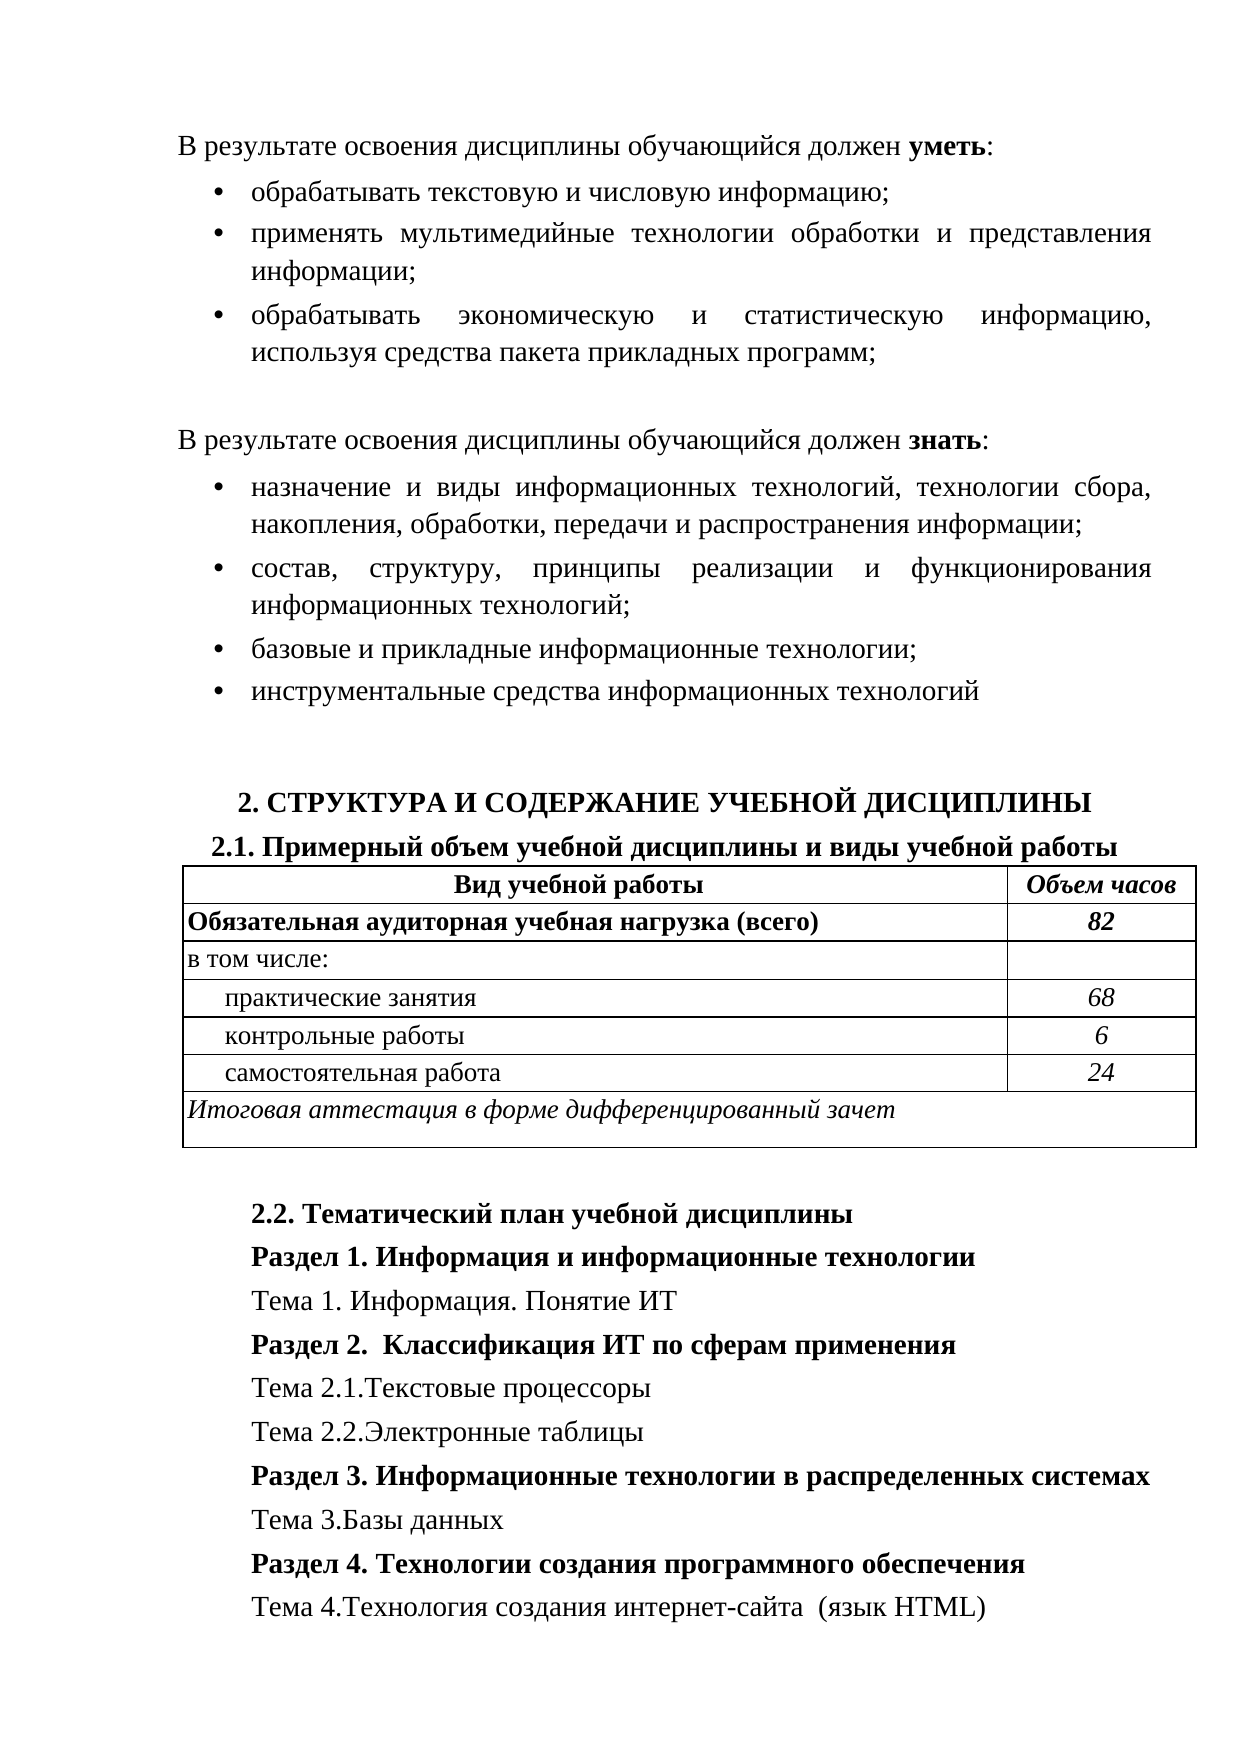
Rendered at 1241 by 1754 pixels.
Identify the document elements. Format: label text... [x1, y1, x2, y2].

table_cell [1008, 942, 1195, 979]
list применять мультимедийные технологии обработки и представления информации; [213, 215, 1152, 286]
table_header Вид учебной работы [184, 867, 1007, 903]
table_cell 6 [1008, 1018, 1195, 1053]
table_cell Итоговая аттестация в форме дифференцированный зачет [184, 1092, 1007, 1146]
text Тема 1. Информация. Понятие ИТ [251, 1283, 1152, 1316]
text Тема 4.Технология создания интернет-сайта (язык HTML) [251, 1589, 1152, 1623]
text В результате освоения дисциплины обучающийся должен знать: [177, 422, 1152, 456]
list базовые и прикладные информационные технологии; [213, 631, 1152, 665]
text Тема 2.1.Текстовые процессоры [251, 1370, 1152, 1404]
list состав, структуру, принципы реализации и функционирования информационных технологий; [213, 550, 1152, 621]
text В результате освоения дисциплины обучающийся должен уметь: [177, 128, 1152, 161]
text Раздел 3. Информационные технологии в распределенных системах [251, 1458, 1152, 1492]
list обрабатывать экономическую и статистическую информацию, используя средства пакета прикладных программ; [213, 297, 1152, 368]
table_header Объем часов [1008, 867, 1195, 903]
subtitle 2. СТРУКТУРА И СОДЕРЖАНИЕ УЧЕБНОЙ ДИСЦИПЛИНЫ [177, 785, 1152, 818]
text Раздел 1. Информация и информационные технологии [251, 1239, 1152, 1273]
table_cell Обязательная аудиторная учебная нагрузка (всего) [184, 904, 1007, 940]
list инструментальные средства информационных технологий [213, 673, 1152, 706]
table_cell 68 [1008, 980, 1195, 1016]
text 2.1. Примерный объем учебной дисциплины и виды учебной работы [211, 829, 1152, 862]
table_cell [1007, 1092, 1195, 1146]
table_cell 82 [1008, 904, 1195, 940]
table_cell 24 [1008, 1055, 1195, 1091]
text Тема 3.Базы данных [251, 1502, 1152, 1536]
text Тема 2.2.Электронные таблицы [251, 1414, 1152, 1448]
table_cell самостоятельная работа [184, 1055, 1007, 1091]
text Раздел 2. Классификация ИТ по сферам применения [251, 1327, 1152, 1360]
table_cell практические занятия [184, 980, 1007, 1016]
text 2.2. Тематический план учебной дисциплины [251, 1196, 1152, 1229]
text Раздел 4. Технологии создания программного обеспечения [251, 1546, 1152, 1580]
list обрабатывать текстовую и числовую информацию; [213, 174, 1152, 208]
list назначение и виды информационных технологий, технологии сбора, накопления, обработки, передачи и распространения информации; [213, 468, 1152, 539]
table_cell контрольные работы [184, 1018, 1007, 1053]
table_cell в том числе: [184, 942, 1007, 979]
